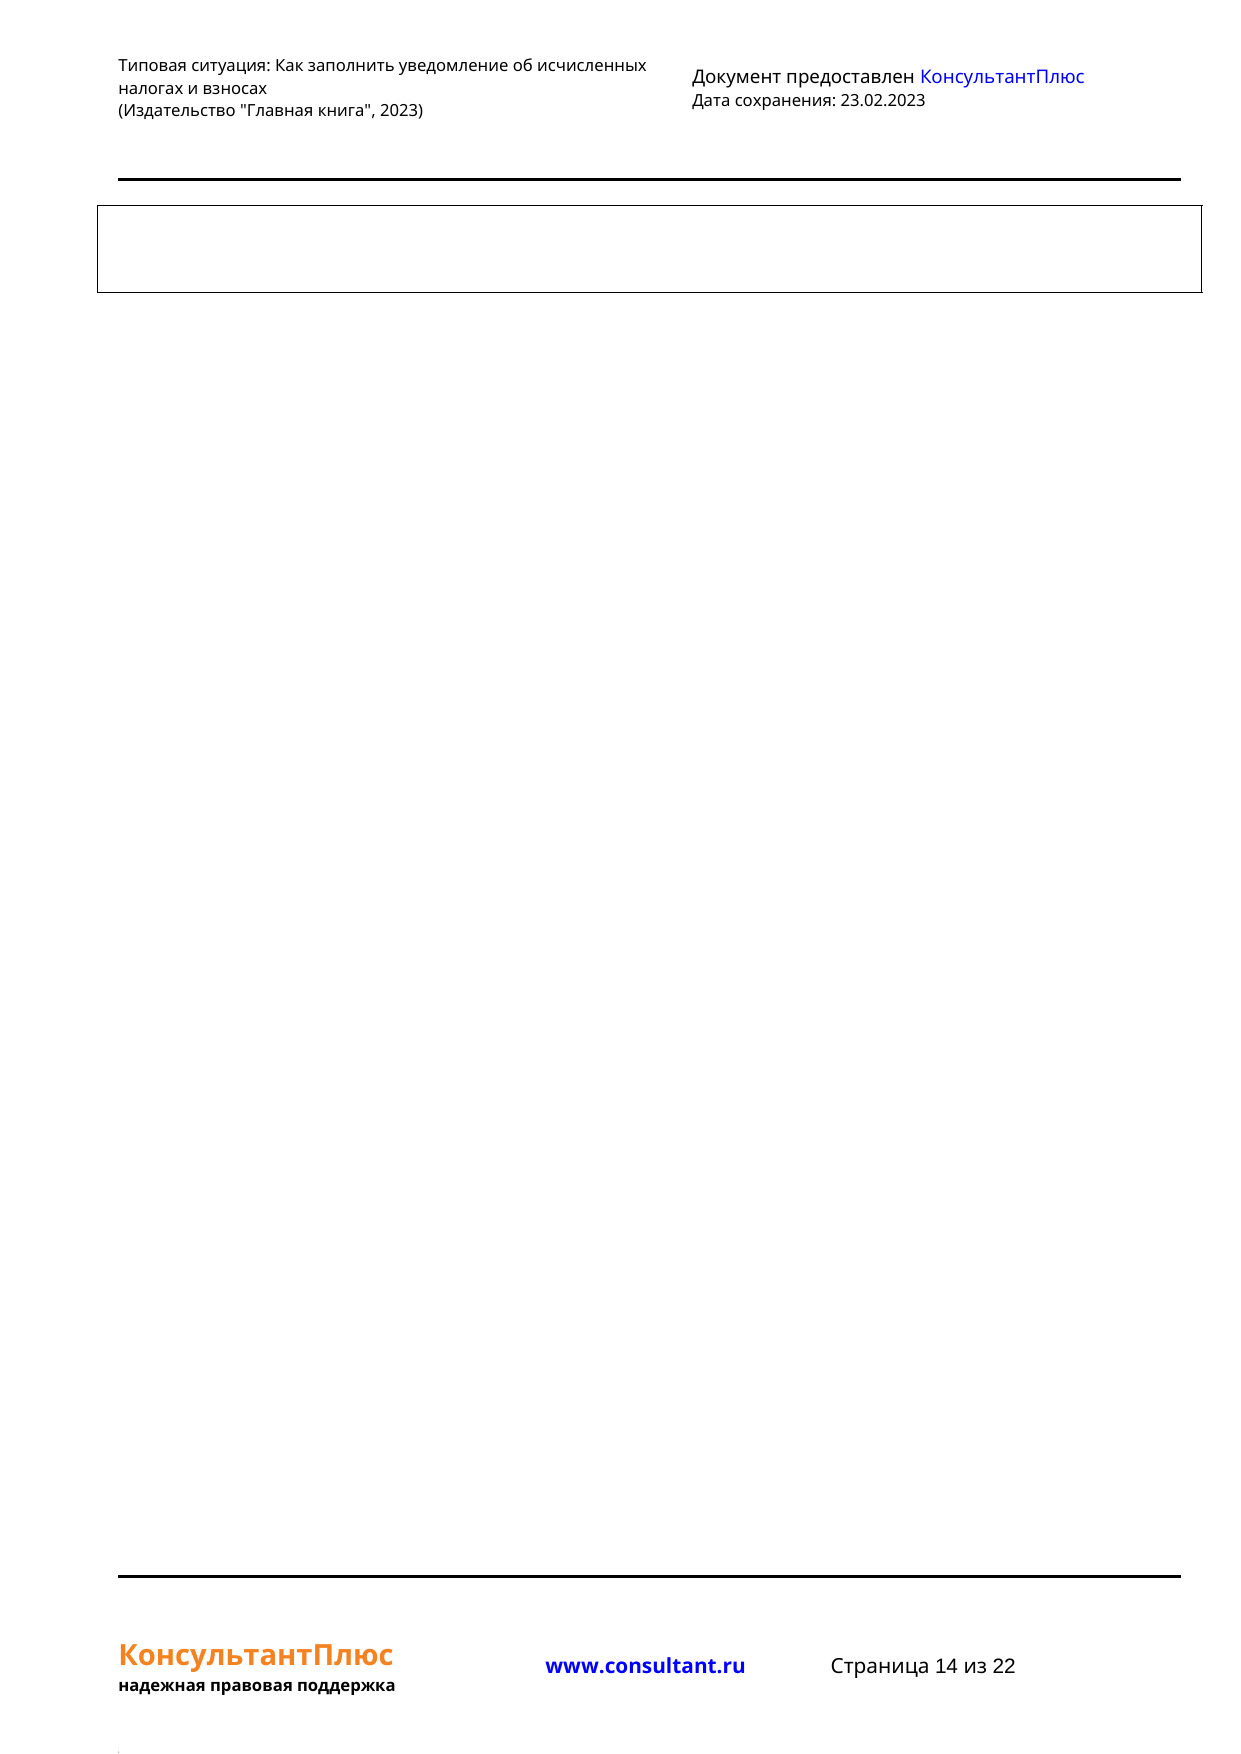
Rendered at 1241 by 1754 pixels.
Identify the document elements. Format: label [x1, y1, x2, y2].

table_header [98, 206, 1201, 292]
